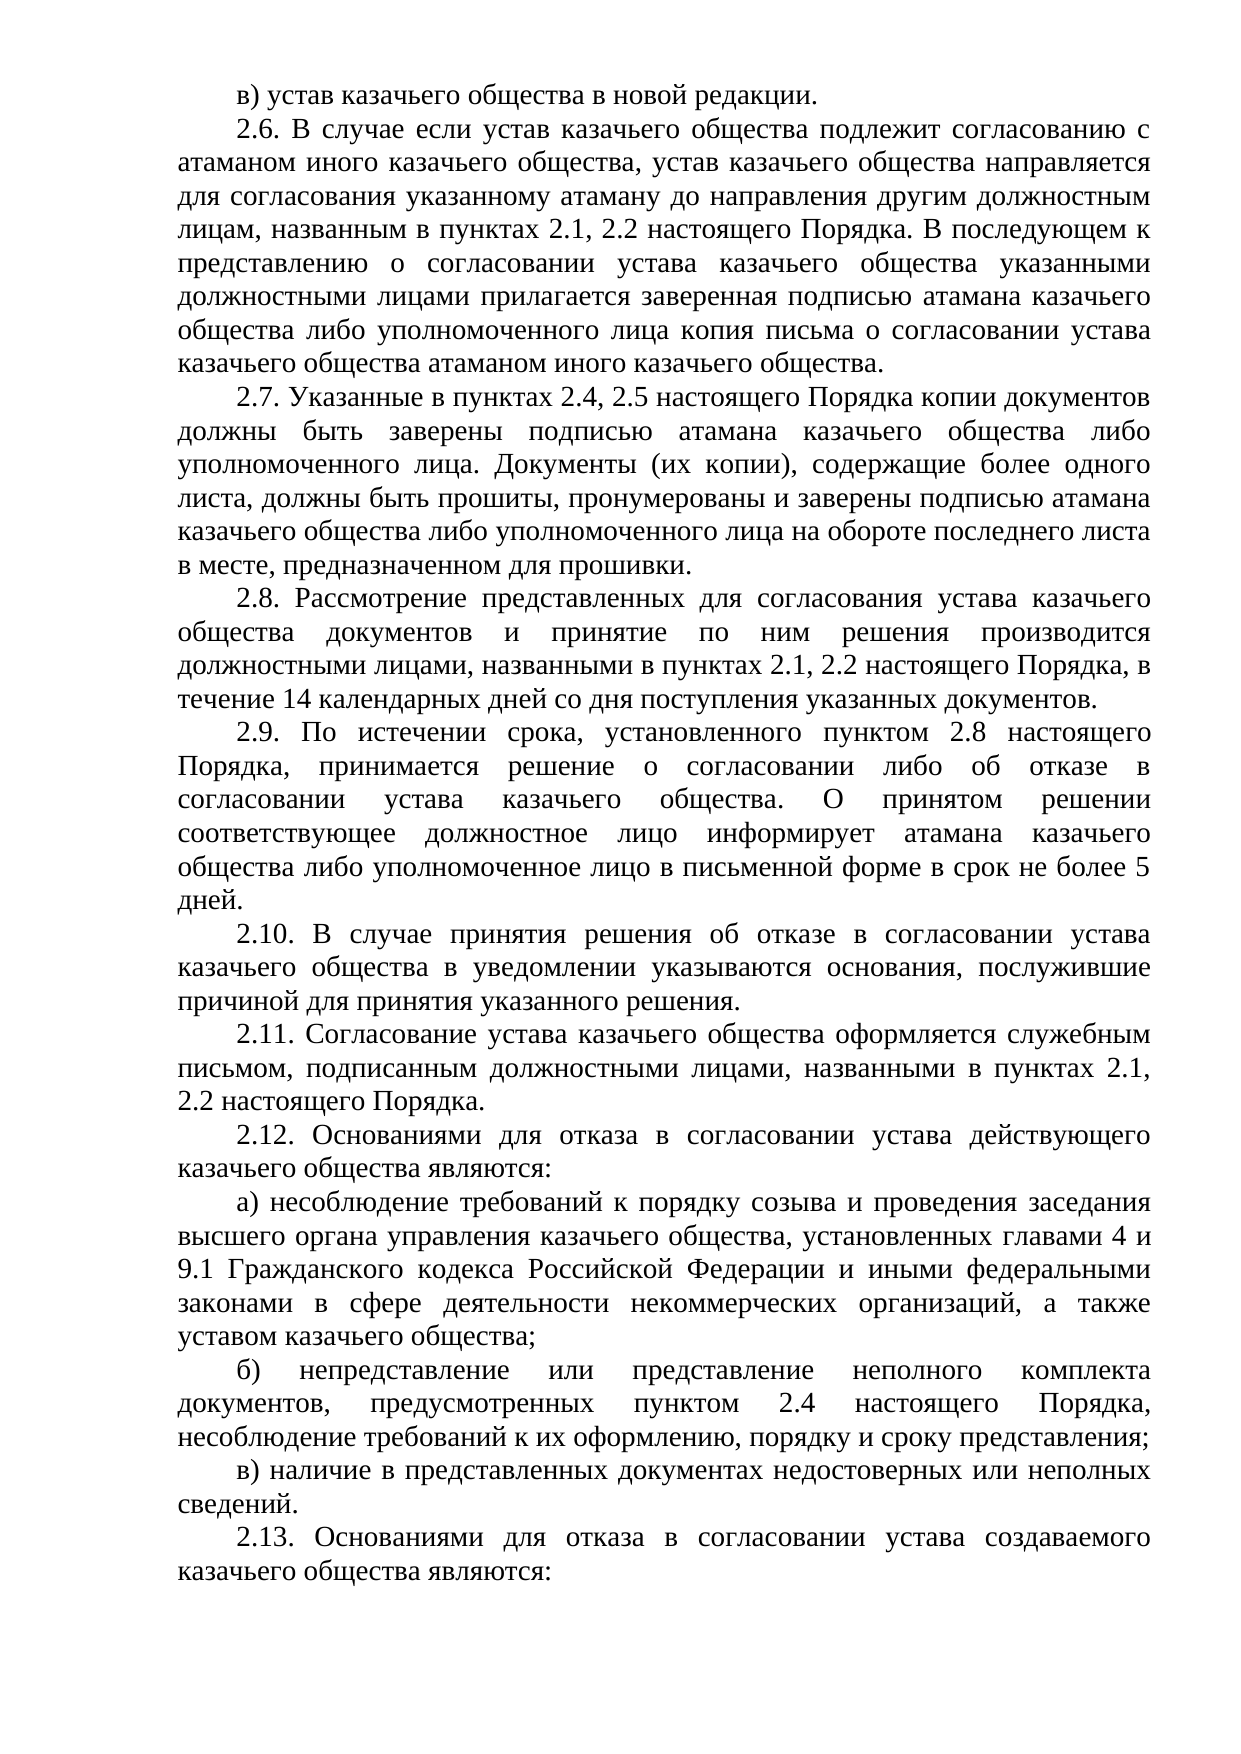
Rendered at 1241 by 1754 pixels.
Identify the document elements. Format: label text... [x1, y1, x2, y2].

text 2.12. Основаниями для отказа в согласовании устава действующего казачьего общества являются: [177, 1117, 1152, 1184]
text б) непредставление или представление неполного комплекта документов, предусмотренных пунктом 2.4 настоящего Порядка, несоблюдение требований к их оформлению, порядку и сроку представления; [177, 1352, 1152, 1452]
text 2.9. По истечении срока, установленного пунктом 2.8 настоящего Порядка, принимается решение о согласовании либо об отказе в согласовании устава казачьего общества. О принятом решении соответствующее должностное лицо информирует атамана казачьего общества либо уполномоченное лицо в письменной форме в срок не более 5 дней. [177, 714, 1152, 916]
text 2.7. Указанные в пунктах 2.4, 2.5 настоящего Порядка копии документов должны быть заверены подписью атамана казачьего общества либо уполномоченного лица. Документы (их копии), содержащие более одного листа, должны быть прошиты, пронумерованы и заверены подписью атамана казачьего общества либо уполномоченного лица на обороте последнего листа в месте, предназначенном для прошивки. [177, 379, 1152, 580]
text 2.10. В случае принятия решения об отказе в согласовании устава казачьего общества в уведомлении указываются основания, послужившие причиной для принятия указанного решения. [177, 916, 1152, 1016]
text в) наличие в представленных документах недостоверных или неполных сведений. [177, 1452, 1152, 1519]
text а) несоблюдение требований к порядку созыва и проведения заседания высшего органа управления казачьего общества, установленных главами 4 и 9.1 Гражданского кодекса Российской Федерации и иными федеральными законами в сфере деятельности некоммерческих организаций, а также уставом казачьего общества; [177, 1184, 1152, 1352]
text 2.11. Согласование устава казачьего общества оформляется служебным письмом, подписанным должностными лицами, названными в пунктах 2.1, 2.2 настоящего Порядка. [177, 1016, 1152, 1117]
text 2.13. Основаниями для отказа в согласовании устава создаваемого казачьего общества являются: [177, 1519, 1152, 1587]
text в) устав казачьего общества в новой редакции. [177, 77, 1152, 111]
text 2.6. В случае если устав казачьего общества подлежит согласованию с атаманом иного казачьего общества, устав казачьего общества направляется для согласования указанному атаману до направления другим должностным лицам, названным в пунктах 2.1, 2.2 настоящего Порядка. В последующем к представлению о согласовании устава казачьего общества указанными должностными лицами прилагается заверенная подписью атамана казачьего общества либо уполномоченного лица копия письма о согласовании устава казачьего общества атаманом иного казачьего общества. [177, 111, 1152, 379]
text 2.8. Рассмотрение представленных для согласования устава казачьего общества документов и принятие по ним решения производится должностными лицами, названными в пунктах 2.1, 2.2 настоящего Порядка, в течение 14 календарных дней со дня поступления указанных документов. [177, 580, 1152, 714]
